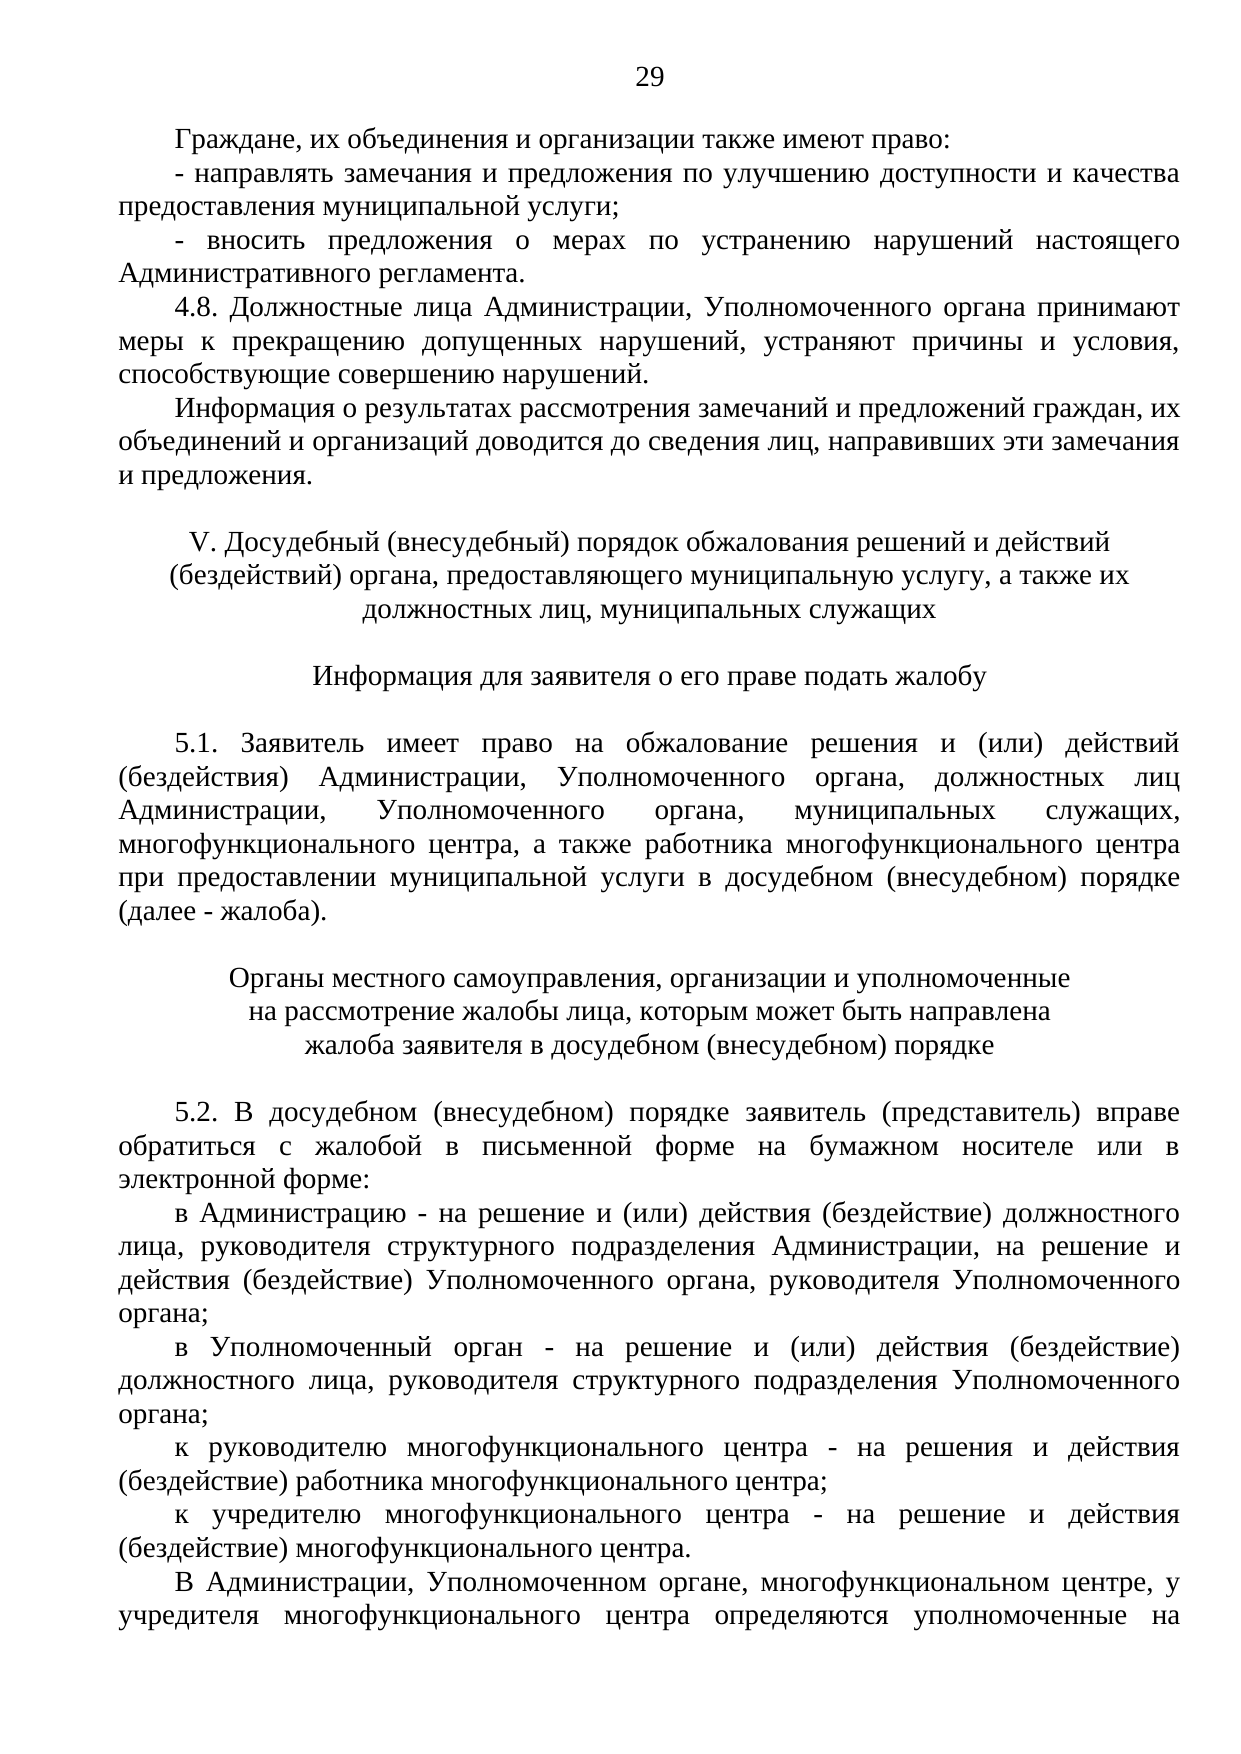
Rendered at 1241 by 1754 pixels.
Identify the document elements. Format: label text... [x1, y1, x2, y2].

text - направлять замечания и предложения по улучшению доступности и качества предоставления муниципальной услуги; [118, 155, 1181, 222]
text - вносить предложения о мерах по устранению нарушений настоящего Административного регламента. [118, 222, 1181, 289]
title на рассмотрение жалобы лица, которым может быть направлена [118, 993, 1181, 1027]
title Органы местного самоуправления, организации и уполномоченные [118, 960, 1181, 993]
text 5.2. В досудебном (внесудебном) порядке заявитель (представитель) вправе обратиться с жалобой в письменной форме на бумажном носителе или в электронной форме: [118, 1094, 1181, 1195]
text в Уполномоченный орган - на решение и (или) действия (бездействие) должностного лица, руководителя структурного подразделения Уполномоченного органа; [118, 1329, 1181, 1429]
text 5.1. Заявитель имеет право на обжалование решения и (или) действий (бездействия) Администрации, Уполномоченного органа, должностных лиц Администрации, Уполномоченного органа, муниципальных служащих, многофункционального центра, а также работника многофункционального центра при предоставлении муниципальной услуги в досудебном (внесудебном) порядке (далее - жалоба). [118, 725, 1181, 926]
title жалоба заявителя в досудебном (внесудебном) порядке [118, 1027, 1181, 1061]
text в Администрацию - на решение и (или) действия (бездействие) должностного лица, руководителя структурного подразделения Администрации, на решение и действия (бездействие) Уполномоченного органа, руководителя Уполномоченного органа; [118, 1195, 1181, 1329]
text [118, 1564, 1181, 1631]
text Информация о результатах рассмотрения замечаний и предложений граждан, их объединений и организаций доводится до сведения лиц, направивших эти замечания и предложения. [118, 390, 1181, 490]
text к руководителю многофункционального центра - на решения и действия (бездействие) работника многофункционального центра; [118, 1429, 1181, 1497]
text 4.8. Должностные лица Администрации, Уполномоченного органа принимают меры к прекращению допущенных нарушений, устраняют причины и условия, способствующие совершению нарушений. [118, 289, 1181, 390]
text Граждане, их объединения и организации также имеют право: [118, 121, 1181, 155]
title Информация для заявителя о его праве подать жалобу [118, 658, 1181, 692]
text к учредителю многофункционального центра - на решение и действия (бездействие) многофункционального центра. [118, 1497, 1181, 1564]
title V. Досудебный (внесудебный) порядок обжалования решений и действий (бездействий) органа, предоставляющего муниципальную услугу, а также их должностных лиц, муниципальных служащих [118, 524, 1181, 624]
